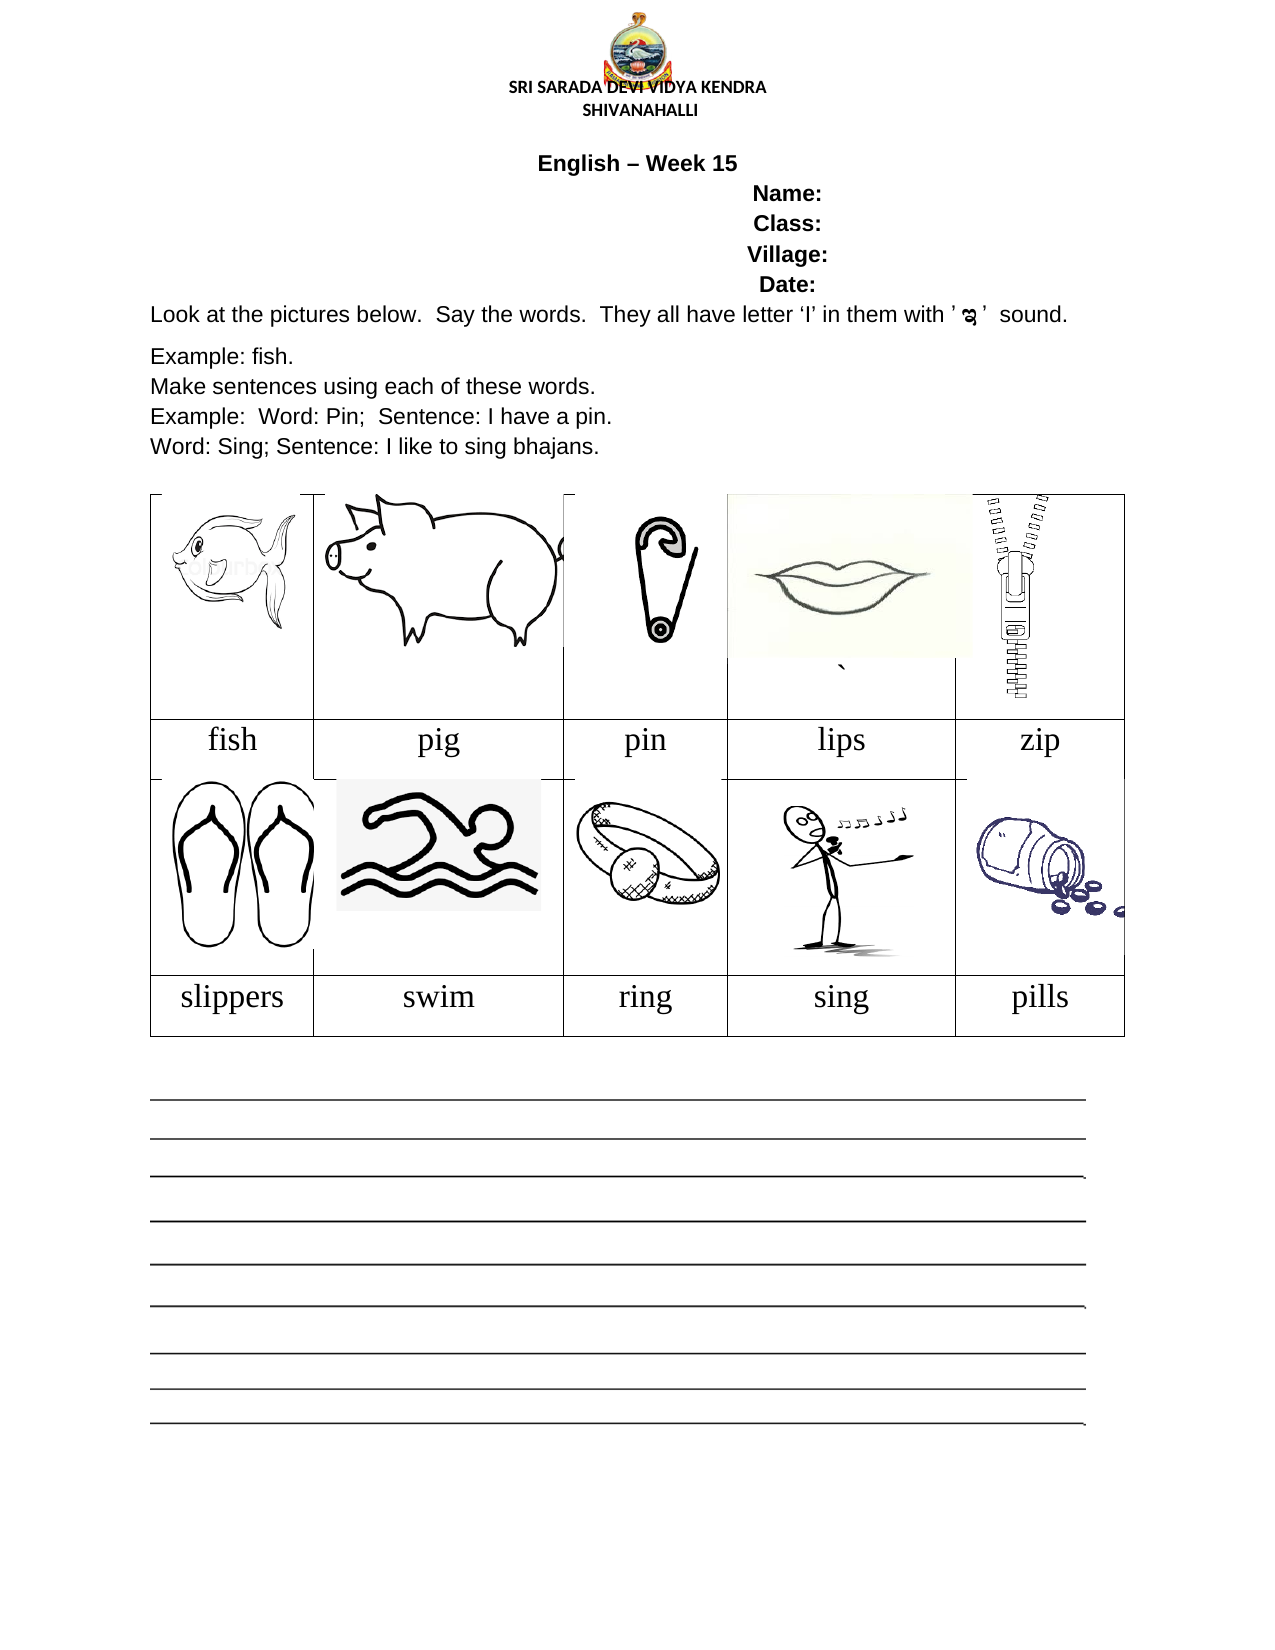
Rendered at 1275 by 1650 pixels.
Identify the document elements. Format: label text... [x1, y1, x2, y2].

table_cell pills [956, 976, 1124, 1036]
table_header [314, 495, 563, 718]
picture [967, 779, 1125, 955]
table_cell pin [564, 720, 727, 779]
picture [622, 82, 630, 90]
table_cell sing [728, 976, 955, 1036]
picture [783, 806, 914, 957]
table_cell [151, 780, 313, 975]
table_header [564, 495, 727, 718]
table_cell slippers [151, 976, 313, 1036]
text Date: [150, 271, 1125, 297]
table_cell fish [151, 720, 313, 779]
table_cell [564, 780, 727, 975]
text Word: Sing; Sentence: I like to sing bhajans. [150, 433, 1125, 459]
table_cell ring [564, 976, 727, 1036]
text Village: [150, 241, 1125, 267]
picture [325, 494, 564, 647]
text Look at the pictures below. Say the words. They all have letter ‘I’ in them with ʼಇʼ sound. Example: fish. [150, 301, 1125, 369]
picture [150, 1095, 1086, 1197]
table_header [956, 495, 1124, 718]
text Make sentences using each of these words. [150, 373, 1125, 399]
text Example: Word: Pin; Sentence: I have a pin. [150, 403, 1125, 429]
table_cell [956, 780, 1124, 975]
text English – Week 15 [150, 150, 1125, 176]
picture [150, 1349, 1086, 1442]
text Name: [150, 180, 1125, 207]
table_cell [314, 780, 563, 975]
table_cell lips [728, 720, 955, 779]
table_cell [728, 780, 955, 975]
picture [609, 83, 615, 90]
picture [161, 494, 300, 639]
table_header ` [728, 658, 955, 718]
table_header [151, 495, 313, 718]
picture [336, 779, 542, 911]
table_cell swim [314, 976, 563, 1036]
picture [603, 11, 672, 90]
picture [575, 779, 722, 927]
table_cell zip [956, 720, 1124, 779]
picture [575, 494, 1069, 698]
picture [161, 779, 314, 949]
table_cell pig [314, 720, 563, 779]
picture [150, 1217, 1087, 1329]
text Class: [375, 210, 1125, 237]
